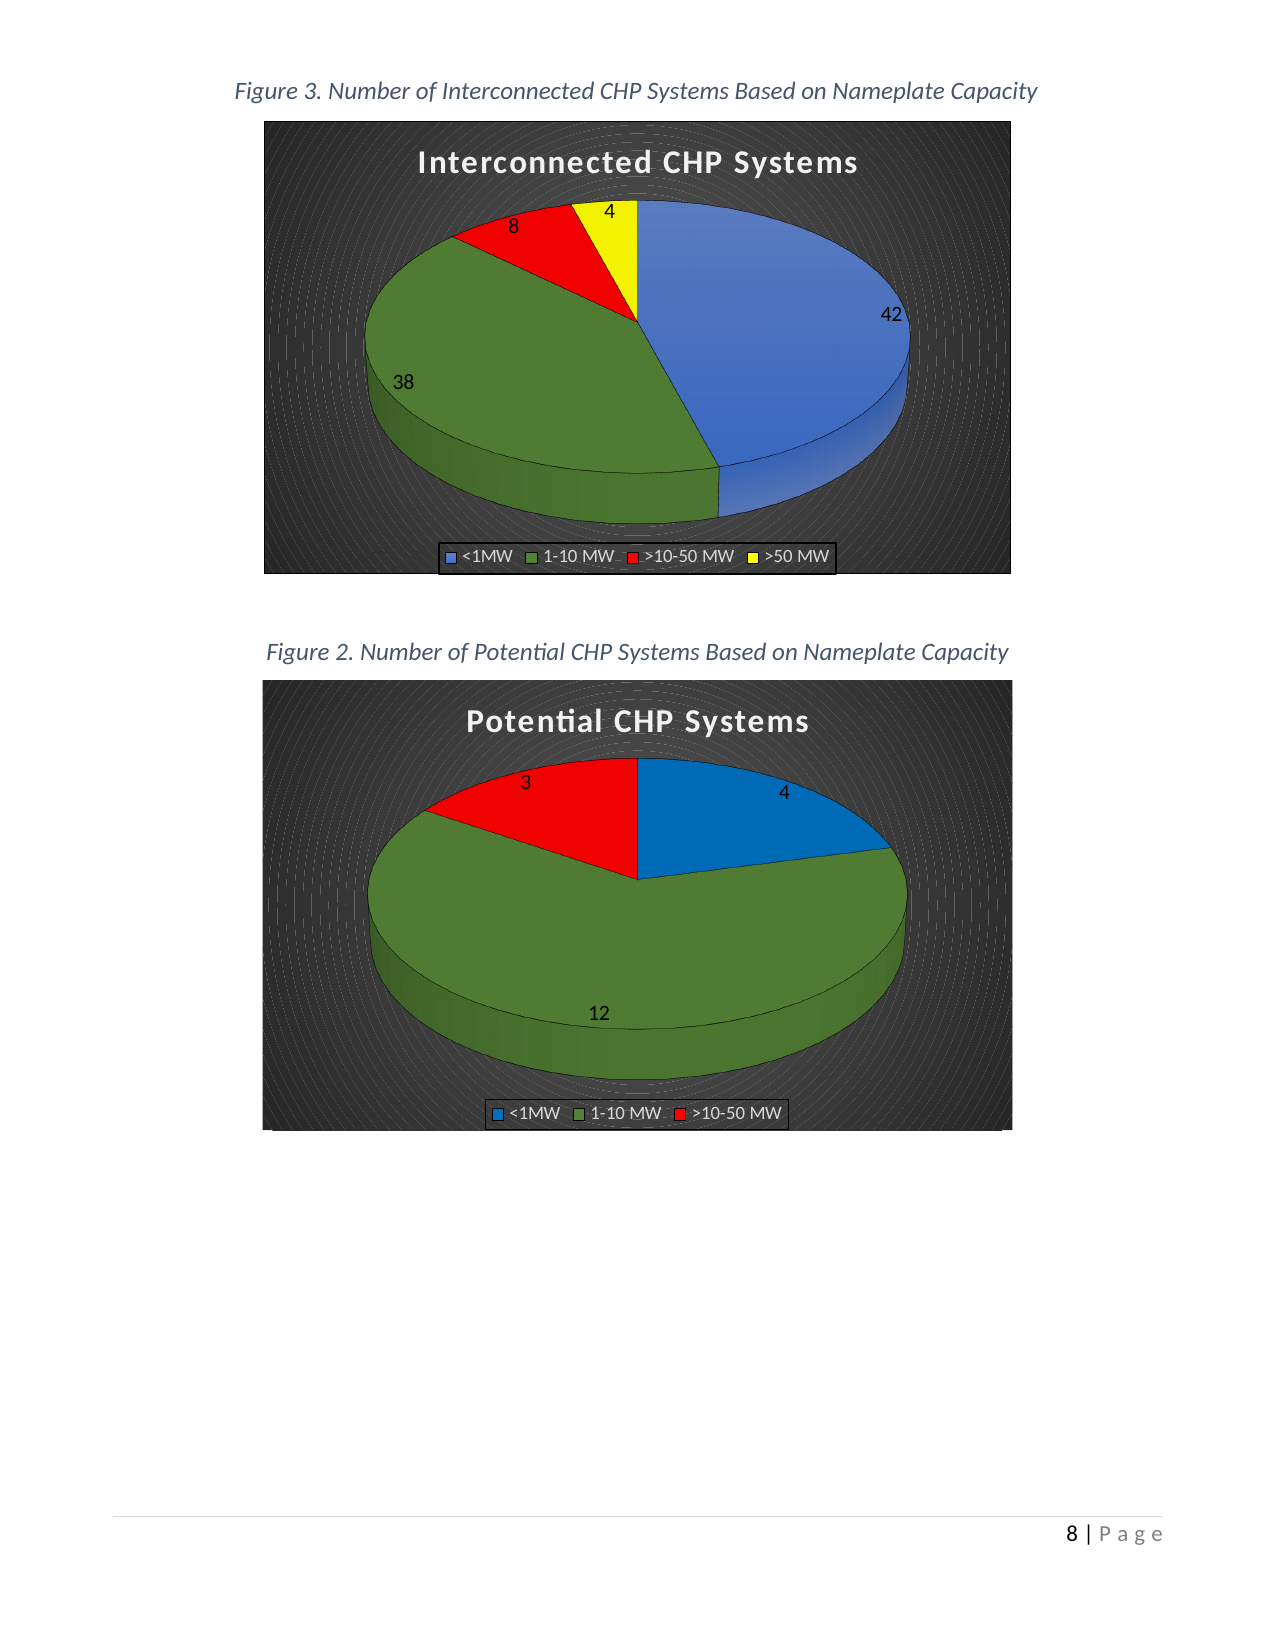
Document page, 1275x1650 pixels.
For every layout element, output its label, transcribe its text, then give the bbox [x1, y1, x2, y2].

text Figure 2. Number of Potential CHP Systems Based on Nameplate Capacity [112, 636, 1162, 1130]
text Figure 3. Number of Interconnected CHP Systems Based on Nameplate Capacity [112, 75, 1162, 106]
